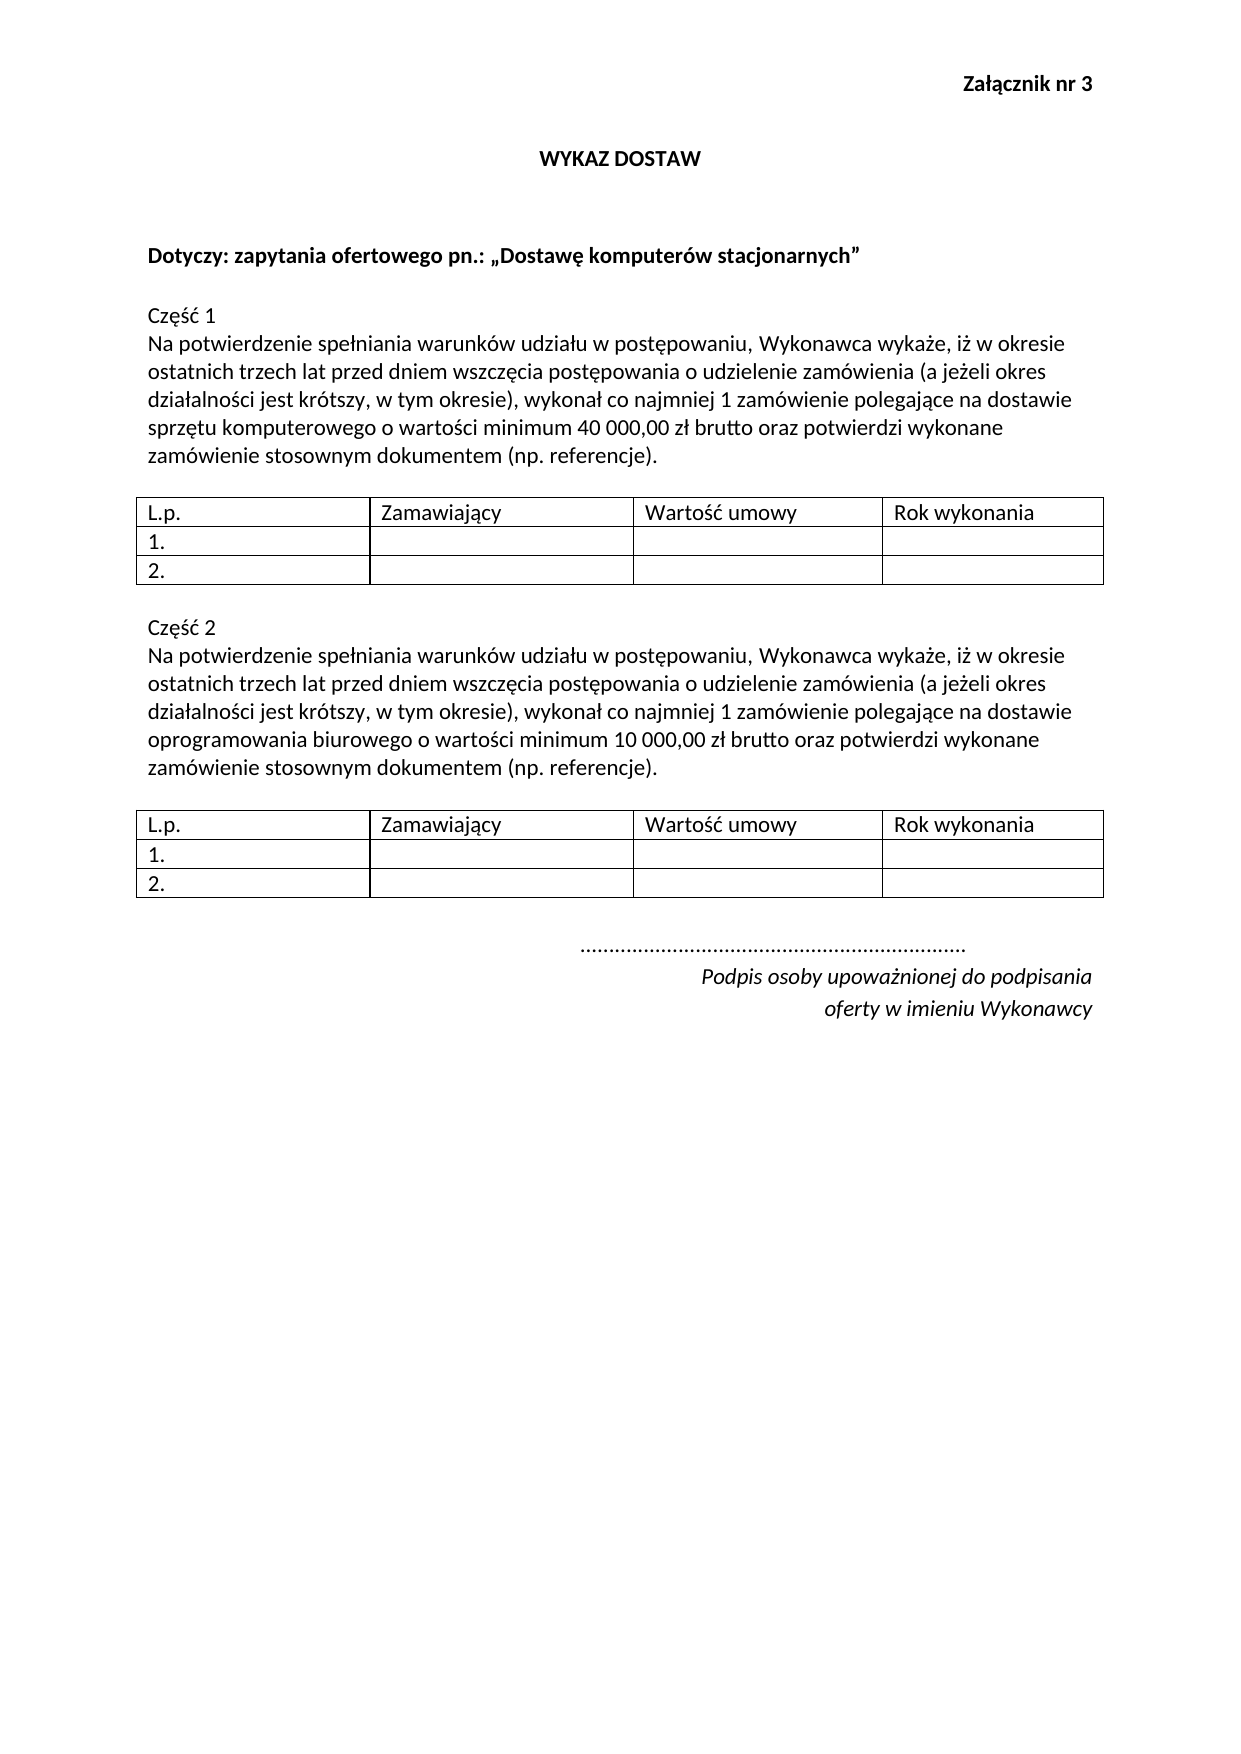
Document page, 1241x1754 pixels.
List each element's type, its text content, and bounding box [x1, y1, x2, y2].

text Część 1 [148, 301, 1088, 329]
table_cell [634, 527, 882, 555]
table_cell [883, 527, 1103, 555]
table_cell 2. [137, 869, 369, 897]
table_cell [883, 869, 1103, 897]
text ................................................................... [148, 930, 1093, 958]
table_cell [883, 840, 1103, 868]
table_cell [634, 556, 882, 584]
table_cell [371, 527, 633, 555]
table_header Zamawiający [371, 811, 633, 839]
table_cell 1. [137, 527, 369, 555]
table_cell [634, 840, 882, 868]
text Podpis osoby upoważnionej do podpisania [148, 962, 1093, 990]
text oferty w imieniu Wykonawcy [148, 994, 1093, 1022]
table_header L.p. [137, 498, 369, 526]
table_cell [634, 869, 882, 897]
table_header L.p. [137, 811, 369, 839]
table_cell 2. [137, 556, 369, 584]
table_cell 1. [137, 840, 369, 868]
text Na potwierdzenie spełniania warunków udziału w postępowaniu, Wykonawca wykaże, iż w okresie ostatnich trzech lat przed dniem wszczęcia postępowania o udzielenie zamówienia (a jeżeli okres działalności jest krótszy, w tym okresie), wykonał co najmniej 1 zamówienie polegające na dostawie oprogramowania biurowego o wartości minimum 10 000,00 zł brutto oraz potwierdzi wykonane zamówienie stosownym dokumentem (np. referencje). [148, 641, 1088, 782]
table_cell [371, 840, 633, 868]
table_header Rok wykonania [883, 811, 1103, 839]
table_cell [883, 556, 1103, 584]
table_header Zamawiający [371, 498, 633, 526]
table_header Wartość umowy [634, 811, 882, 839]
table_cell [371, 869, 633, 897]
table_header Rok wykonania [883, 498, 1103, 526]
text Dotyczy: zapytania ofertowego pn.: „Dostawę komputerów stacjonarnych” [148, 241, 1093, 269]
text Część 2 [148, 613, 1093, 641]
text WYKAZ DOSTAW [148, 144, 1093, 172]
text Załącznik nr 3 [148, 69, 1093, 97]
table_header Wartość umowy [634, 498, 882, 526]
table_cell [371, 556, 633, 584]
text Na potwierdzenie spełniania warunków udziału w postępowaniu, Wykonawca wykaże, iż w okresie ostatnich trzech lat przed dniem wszczęcia postępowania o udzielenie zamówienia (a jeżeli okres działalności jest krótszy, w tym okresie), wykonał co najmniej 1 zamówienie polegające na dostawie sprzętu komputerowego o wartości minimum 40 000,00 zł brutto oraz potwierdzi wykonane zamówienie stosownym dokumentem (np. referencje). [148, 329, 1088, 469]
